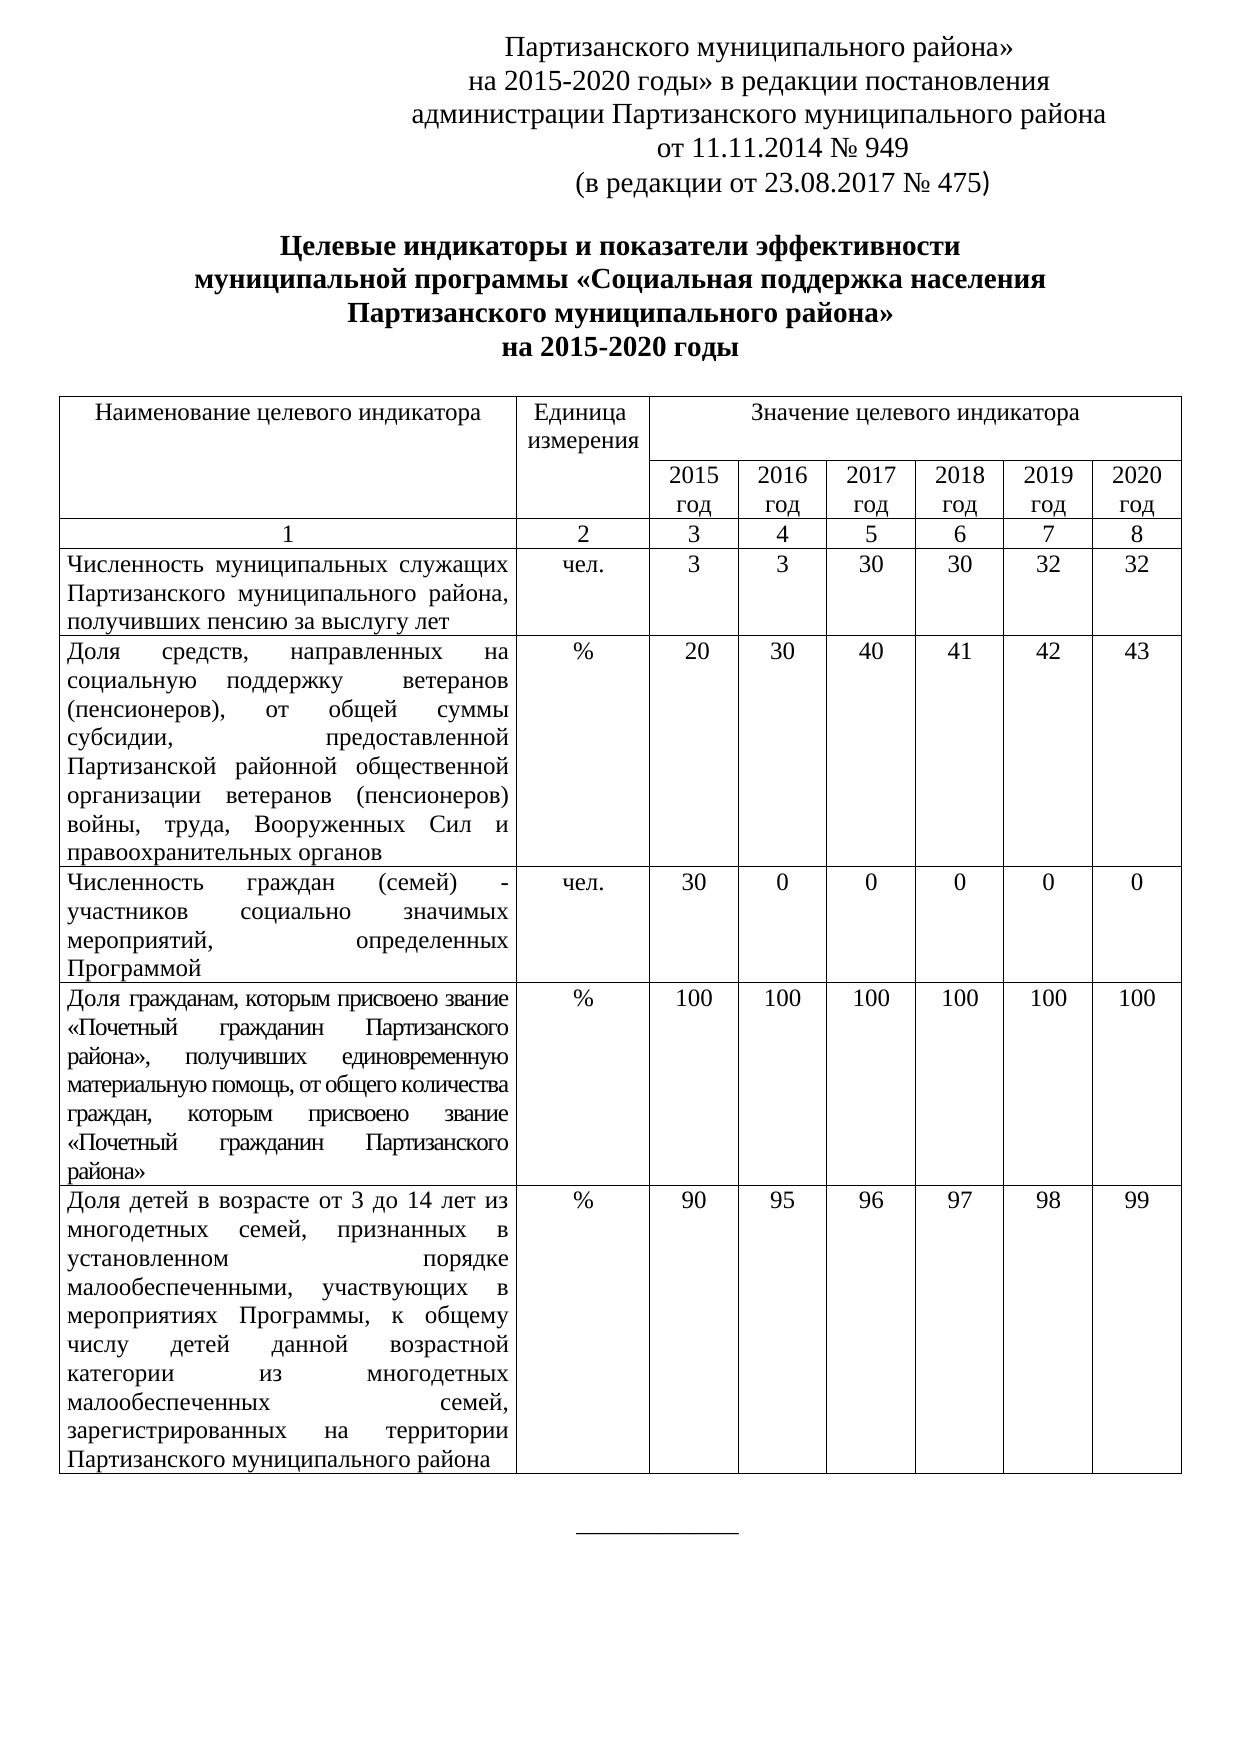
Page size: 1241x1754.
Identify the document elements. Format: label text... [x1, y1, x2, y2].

table_cell % [517, 983, 649, 1184]
table_cell 2017 год [827, 461, 915, 518]
table_cell 6 [916, 519, 1003, 548]
table_cell 99 [1093, 1186, 1181, 1473]
table_cell 3 [650, 519, 738, 548]
table_cell Доля детей в возрасте от 3 до 14 лет из многодетных семей, признанных в установленном порядке малообеспеченными, участвующих в мероприятиях Программы, к общему числу детей данной возрастной категории из многодетных малообеспеченных семей, зарегистрированных на территории Партизанского муниципального района [60, 1186, 516, 1473]
table_cell % [517, 1186, 649, 1473]
table_cell 30 [739, 636, 826, 866]
table_cell 98 [1004, 1186, 1092, 1473]
table_cell 2019 год [1004, 461, 1092, 518]
table_cell 8 [1093, 519, 1181, 548]
table_cell 100 [916, 983, 1003, 1184]
table_cell Численность муниципальных служащих Партизанского муниципального района, получивших пенсию за выслугу лет [60, 549, 516, 635]
text Партизанского муниципального района» [74, 295, 1167, 329]
table_cell 2 [517, 519, 649, 548]
table_cell 3 [650, 549, 738, 635]
table_cell 0 [827, 867, 915, 982]
table_cell 42 [1004, 636, 1092, 866]
table_cell 97 [916, 1186, 1003, 1473]
text от 11.11.2014 № 949 [399, 130, 1167, 164]
table_cell 32 [1093, 549, 1181, 635]
table_header Наименование целевого индикатора [60, 397, 516, 518]
table_cell 4 [739, 519, 826, 548]
table_cell Доля гражданам, которым присвоено звание «Почетный гражданин Партизанского района», получивших единовременную материальную помощь, от общего количества граждан, которым присвоено звание «Почетный гражданин Партизанского района» [60, 983, 516, 1184]
table_cell чел. [517, 867, 649, 982]
table_cell 20 [650, 636, 738, 866]
text Партизанского муниципального района» [351, 29, 1167, 63]
table_cell 0 [1004, 867, 1092, 982]
table_cell 30 [650, 867, 738, 982]
text _____________ [74, 1508, 1167, 1536]
table_cell 7 [1004, 519, 1092, 548]
table_cell 100 [650, 983, 738, 1184]
table_header Единица измерения [517, 397, 649, 518]
table_cell 41 [916, 636, 1003, 866]
table_cell 0 [916, 867, 1003, 982]
table_cell 100 [1004, 983, 1092, 1184]
table_cell 100 [1093, 983, 1181, 1184]
text муниципальной программы «Социальная поддержка населения [74, 262, 1167, 295]
table_cell 32 [1004, 549, 1092, 635]
table_cell 96 [827, 1186, 915, 1473]
table_cell 30 [916, 549, 1003, 635]
table_cell 2016 год [739, 461, 826, 518]
table_cell 3 [739, 549, 826, 635]
table_cell 5 [827, 519, 915, 548]
table_cell 2020 год [1093, 461, 1181, 518]
table_cell 100 [827, 983, 915, 1184]
table_cell 100 [739, 983, 826, 1184]
text администрации Партизанского муниципального района [351, 97, 1167, 130]
table_cell 40 [827, 636, 915, 866]
table_cell Численность граждан (семей) - участников социально значимых мероприятий, определенных Программой [60, 867, 516, 982]
table_cell 2018 год [916, 461, 1003, 518]
text (в редакции от 23.08.2017 № 475) [399, 164, 1167, 199]
table_cell чел. [517, 549, 649, 635]
table_cell 0 [1093, 867, 1181, 982]
text на 2015-2020 годы» в редакции постановления [351, 63, 1167, 97]
table_cell Доля средств, направленных на социальную поддержку ветеранов (пенсионеров), от общей суммы субсидии, предоставленной Партизанской районной общественной организации ветеранов (пенсионеров) войны, труда, Вооруженных Сил и правоохранительных органов [60, 636, 516, 866]
table_cell 2015 год [650, 461, 738, 518]
table_cell 95 [739, 1186, 826, 1473]
table_cell 30 [827, 549, 915, 635]
table_cell % [517, 636, 649, 866]
text на 2015-2020 годы [74, 329, 1167, 362]
table_header Значение целевого индикатора [650, 397, 1181, 459]
table_cell 90 [650, 1186, 738, 1473]
table_cell 43 [1093, 636, 1181, 866]
table_cell 1 [60, 519, 516, 548]
text Целевые индикаторы и показатели эффективности [74, 228, 1167, 262]
table_cell 0 [739, 867, 826, 982]
